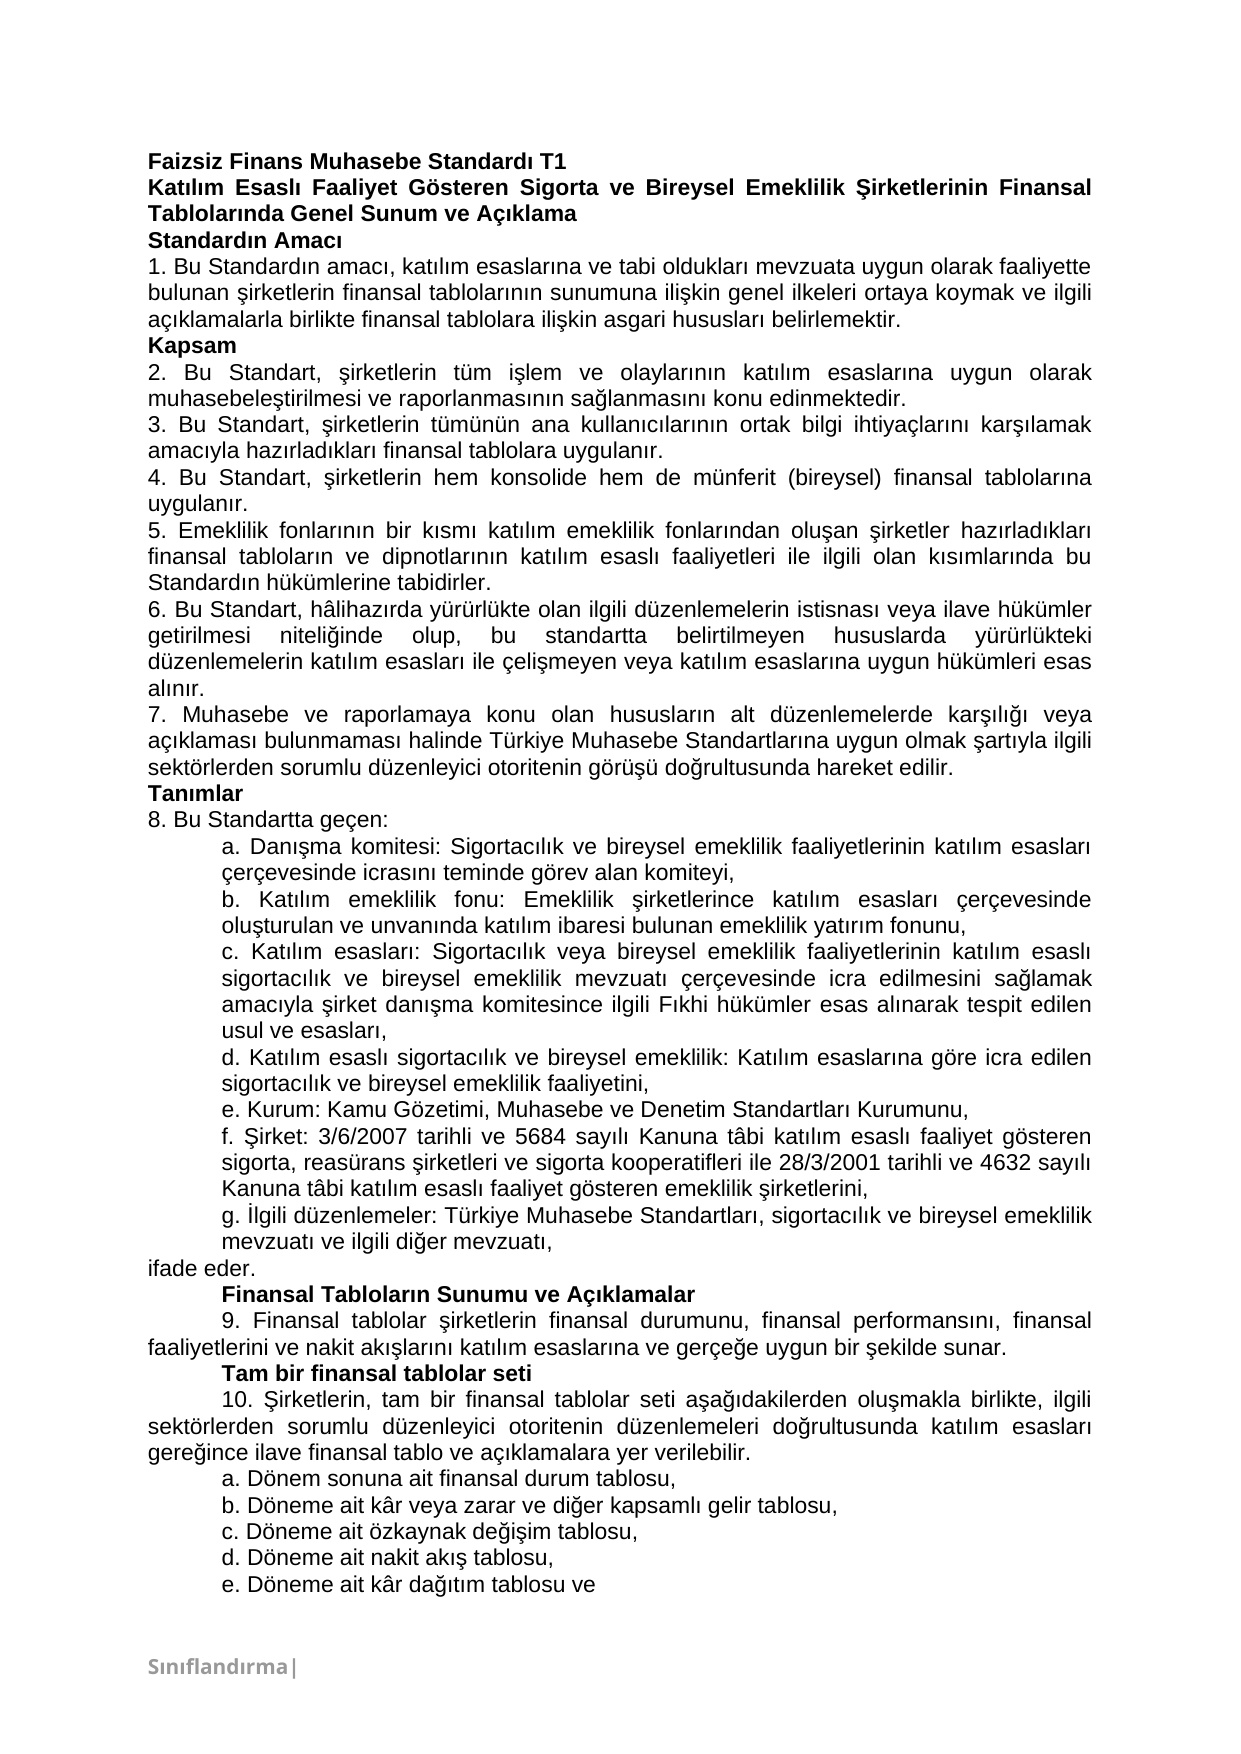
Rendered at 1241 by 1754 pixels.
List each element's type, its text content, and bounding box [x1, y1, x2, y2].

text Katılım Esaslı Faaliyet Gösteren Sigorta ve Bireysel Emeklilik Şirketlerinin Finansal Tablolarında Genel Sunum ve Açıklama [148, 174, 1093, 227]
text 10. Şirketlerin, tam bir finansal tablolar seti aşağıdakilerden oluşmakla birlikte, ilgili sektörlerden sorumlu düzenleyici otoritenin düzenlemeleri doğrultusunda katılım esasları gereğince ilave finansal tablo ve açıklamalara yer verilebilir. [148, 1386, 1093, 1465]
text 4. Bu Standart, şirketlerin hem konsolide hem de münferit (bireysel) finansal tablolarına uygulanır. [148, 464, 1093, 517]
text 6. Bu Standart, hâlihazırda yürürlükte olan ilgili düzenlemelerin istisnası veya ilave hükümler getirilmesi niteliğinde olup, bu standartta belirtilmeyen hususlarda yürürlükteki düzenlemelerin katılım esasları ile çelişmeyen veya katılım esaslarına uygun hükümleri esas alınır. [148, 596, 1093, 701]
text Tanımlar [148, 780, 1093, 806]
text Faizsiz Finans Muhasebe Standardı T1 [148, 148, 1093, 174]
text 1. Bu Standardın amacı, katılım esaslarına ve tabi oldukları mevzuata uygun olarak faaliyette bulunan şirketlerin finansal tablolarının sunumuna ilişkin genel ilkeleri ortaya koymak ve ilgili açıklamalarla birlikte finansal tablolara ilişkin asgari hususları belirlemektir. [148, 253, 1093, 332]
text c. Katılım esasları: Sigortacılık veya bireysel emeklilik faaliyetlerinin katılım esaslı sigortacılık ve bireysel emeklilik mevzuatı çerçevesinde icra edilmesini sağlamak amacıyla şirket danışma komitesince ilgili Fıkhi hükümler esas alınarak tespit edilen usul ve esasları, [221, 938, 1093, 1044]
text f. Şirket: 3/6/2007 tarihli ve 5684 sayılı Kanuna tâbi katılım esaslı faaliyet gösteren sigorta, reasürans şirketleri ve sigorta kooperatifleri ile 28/3/2001 tarihli ve 4632 sayılı Kanuna tâbi katılım esaslı faaliyet gösteren emeklilik şirketlerini, [221, 1123, 1093, 1202]
text g. İlgili düzenlemeler: Türkiye Muhasebe Standartları, sigortacılık ve bireysel emeklilik mevzuatı ve ilgili diğer mevzuatı, [221, 1202, 1093, 1254]
text c. Döneme ait özkaynak değişim tablosu, [148, 1518, 1093, 1544]
text a. Danışma komitesi: Sigortacılık ve bireysel emeklilik faaliyetlerinin katılım esasları çerçevesinde icrasını teminde görev alan komiteyi, [221, 833, 1093, 886]
text ifade eder. [148, 1254, 1093, 1281]
text 9. Finansal tablolar şirketlerin finansal durumunu, finansal performansını, finansal faaliyetlerini ve nakit akışlarını katılım esaslarına ve gerçeğe uygun bir şekilde sunar. [148, 1307, 1093, 1360]
text b. Döneme ait kâr veya zarar ve diğer kapsamlı gelir tablosu, [148, 1492, 1093, 1518]
text 2. Bu Standart, şirketlerin tüm işlem ve olaylarının katılım esaslarına uygun olarak muhasebeleştirilmesi ve raporlanmasının sağlanmasını konu edinmektedir. [148, 358, 1093, 411]
text b. Katılım emeklilik fonu: Emeklilik şirketlerince katılım esasları çerçevesinde oluşturulan ve unvanında katılım ibaresi bulunan emeklilik yatırım fonunu, [221, 886, 1093, 938]
text 8. Bu Standartta geçen: [148, 806, 1093, 833]
text 7. Muhasebe ve raporlamaya konu olan hususların alt düzenlemelerde karşılığı veya açıklaması bulunmaması halinde Türkiye Muhasebe Standartlarına uygun olmak şartıyla ilgili sektörlerden sorumlu düzenleyici otoritenin görüşü doğrultusunda hareket edilir. [148, 701, 1093, 780]
text e. Kurum: Kamu Gözetimi, Muhasebe ve Denetim Standartları Kurumunu, [148, 1096, 1093, 1123]
text d. Döneme ait nakit akış tablosu, [148, 1544, 1093, 1571]
text a. Dönem sonuna ait finansal durum tablosu, [148, 1465, 1093, 1492]
text Finansal Tabloların Sunumu ve Açıklamalar [148, 1281, 1093, 1307]
text d. Katılım esaslı sigortacılık ve bireysel emeklilik: Katılım esaslarına göre icra edilen sigortacılık ve bireysel emeklilik faaliyetini, [221, 1044, 1093, 1096]
text Standardın Amacı [148, 227, 1093, 253]
text e. Döneme ait kâr dağıtım tablosu ve [148, 1571, 1093, 1597]
text Kapsam [148, 332, 1093, 358]
text Tam bir finansal tablolar seti [148, 1360, 1093, 1386]
text 5. Emeklilik fonlarının bir kısmı katılım emeklilik fonlarından oluşan şirketler hazırladıkları finansal tabloların ve dipnotlarının katılım esaslı faaliyetleri ile ilgili olan kısımlarında bu Standardın hükümlerine tabidirler. [148, 517, 1093, 596]
text 3. Bu Standart, şirketlerin tümünün ana kullanıcılarının ortak bilgi ihtiyaçlarını karşılamak amacıyla hazırladıkları finansal tablolara uygulanır. [148, 411, 1093, 464]
